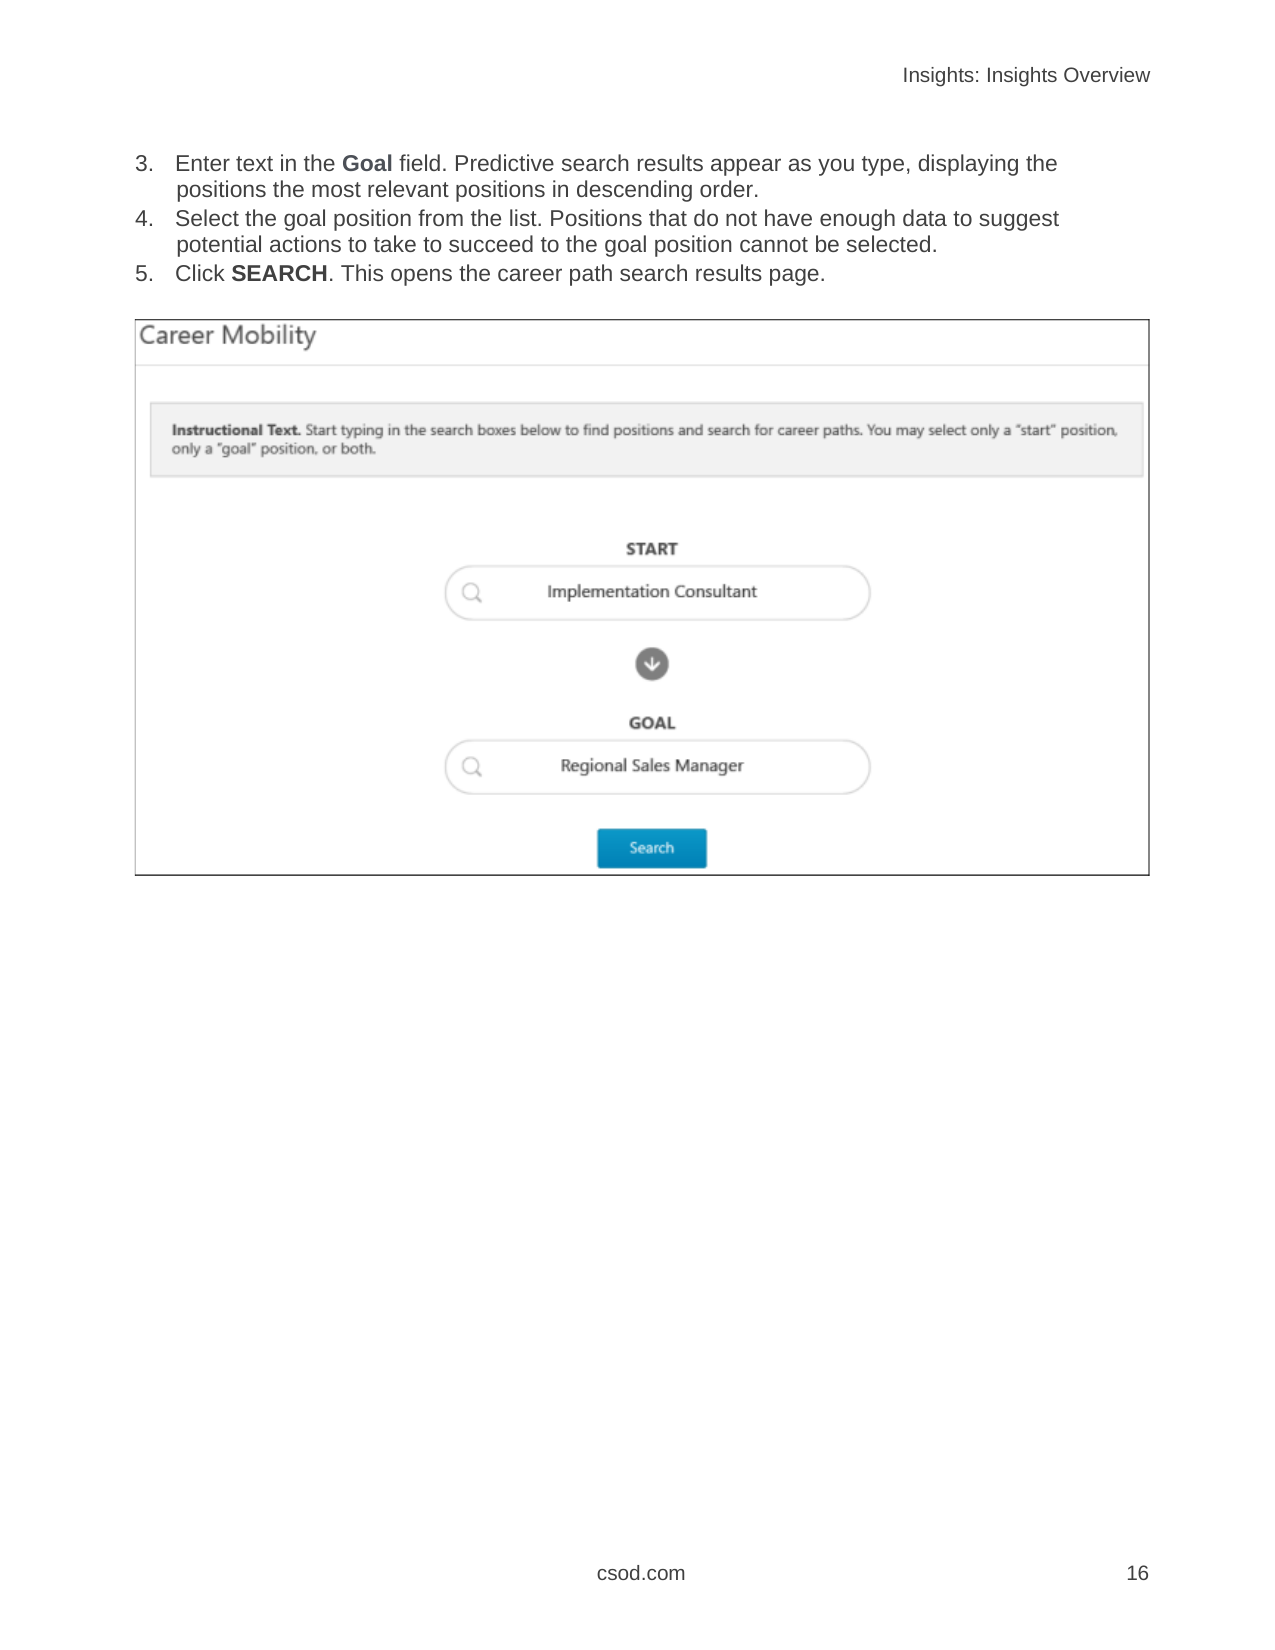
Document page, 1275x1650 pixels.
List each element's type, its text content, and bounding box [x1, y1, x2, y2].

list Enter text in the Goal field. Predictive search results appear as you type, displaying the positions the most relevant positions in descending order. [154, 150, 1150, 203]
list Click Search. This opens the career path search results page. [154, 259, 1150, 286]
list Select the goal position from the list. Positions that do not have enough data to suggest potential actions to take to succeed to the goal position cannot be selected. [154, 205, 1150, 257]
picture [134, 319, 1150, 876]
